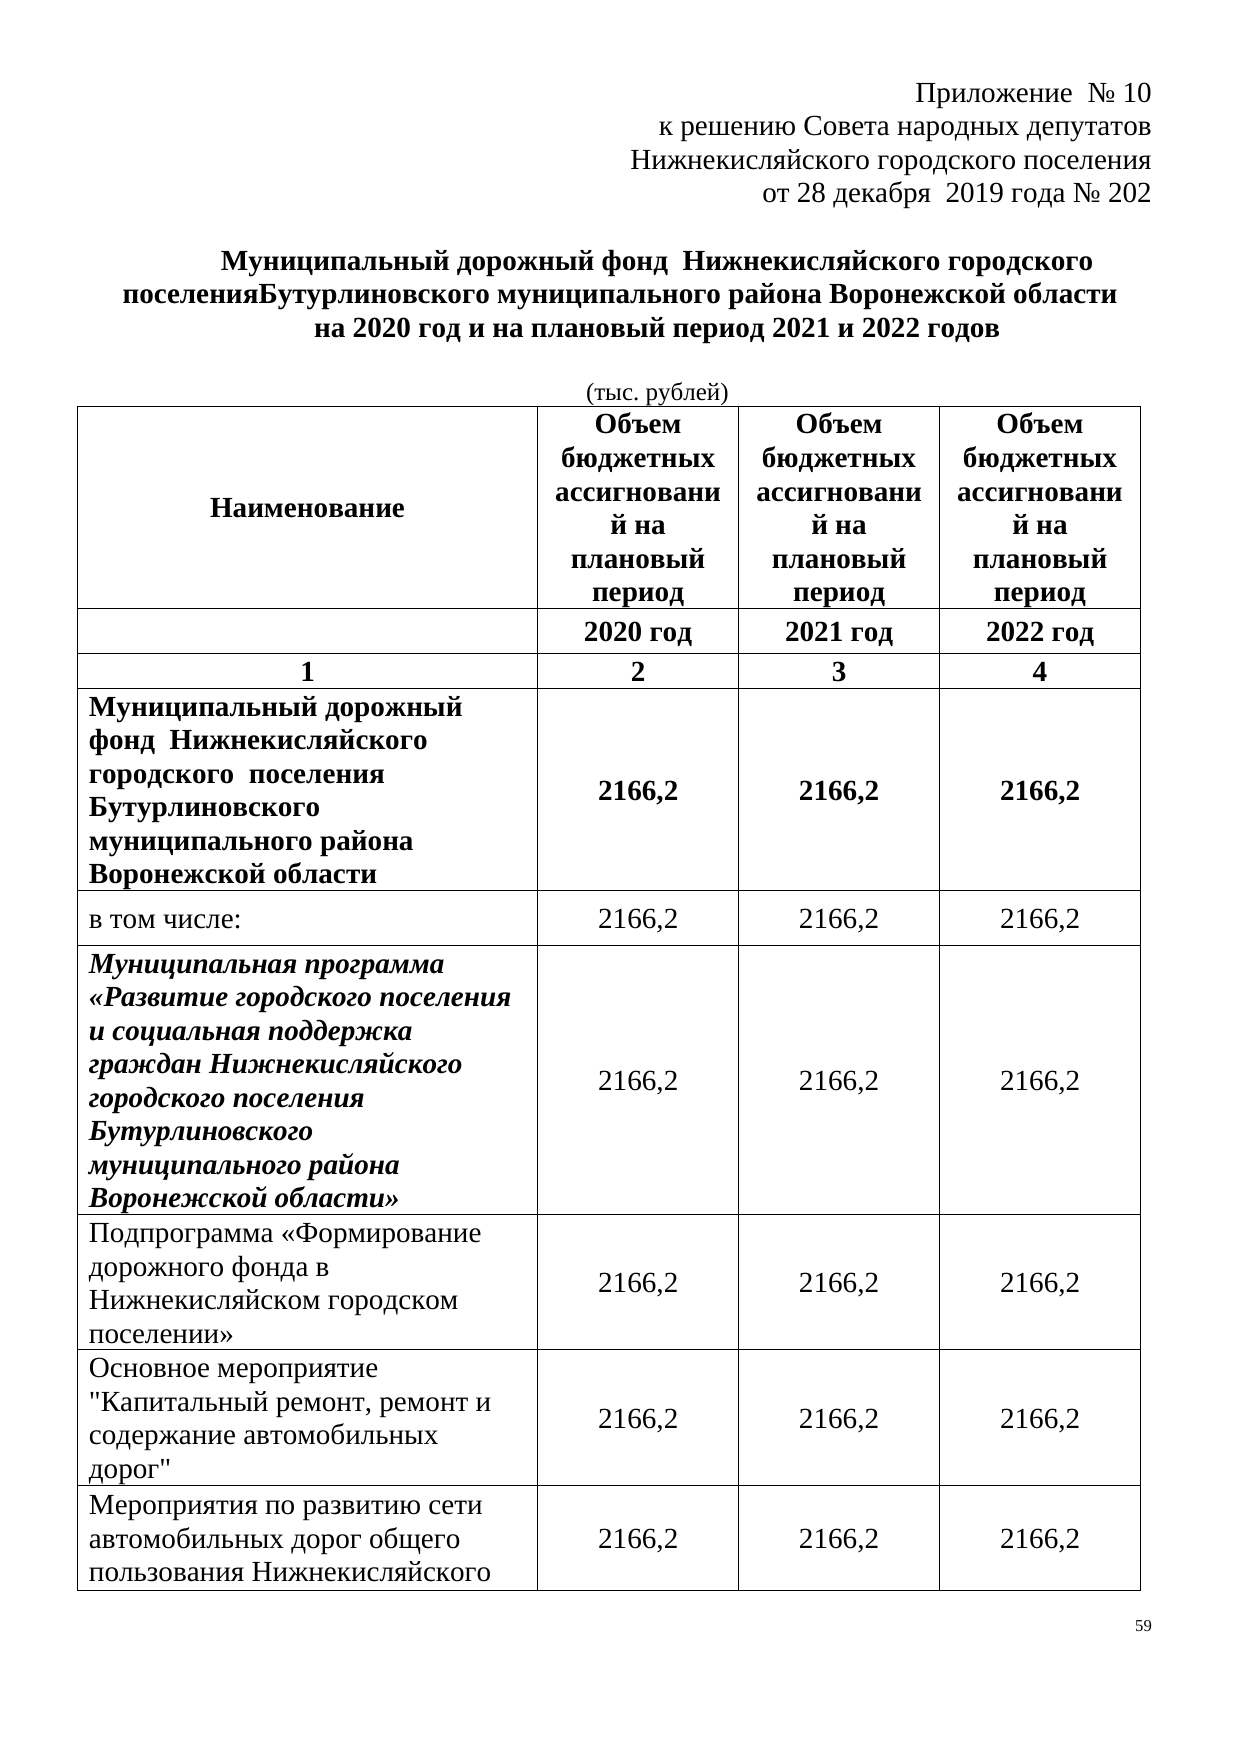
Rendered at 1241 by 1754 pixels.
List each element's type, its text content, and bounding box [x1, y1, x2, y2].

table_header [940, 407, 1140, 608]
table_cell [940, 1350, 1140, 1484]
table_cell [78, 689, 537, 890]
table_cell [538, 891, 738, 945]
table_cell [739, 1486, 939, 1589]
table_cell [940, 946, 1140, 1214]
text к решению Совета народных депутатов [89, 108, 1152, 142]
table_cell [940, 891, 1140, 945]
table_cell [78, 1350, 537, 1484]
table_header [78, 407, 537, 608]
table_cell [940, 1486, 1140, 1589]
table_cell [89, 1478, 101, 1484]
text Муниципальный дорожный фонд Нижнекисляйского городского поселенияБутурлиновского муниципального района Воронежской области [89, 243, 1152, 310]
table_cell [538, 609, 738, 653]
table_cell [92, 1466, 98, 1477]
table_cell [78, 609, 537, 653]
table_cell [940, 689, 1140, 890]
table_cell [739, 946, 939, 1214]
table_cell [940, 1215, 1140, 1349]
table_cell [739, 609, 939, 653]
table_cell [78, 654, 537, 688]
text от 28 декабря 2019 года № 202 [89, 176, 1152, 209]
text Нижнекисляйского городского поселения [89, 142, 1152, 176]
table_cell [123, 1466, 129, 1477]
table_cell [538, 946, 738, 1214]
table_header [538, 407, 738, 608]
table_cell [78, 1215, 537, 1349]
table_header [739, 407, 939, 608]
text (тыс. рублей) [89, 377, 1152, 406]
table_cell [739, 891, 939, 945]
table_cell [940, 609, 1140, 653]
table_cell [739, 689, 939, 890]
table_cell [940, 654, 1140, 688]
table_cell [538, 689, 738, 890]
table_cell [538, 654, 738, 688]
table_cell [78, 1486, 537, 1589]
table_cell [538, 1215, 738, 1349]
text на 2020 год и на плановый период 2021 и 2022 годов [89, 310, 1152, 343]
text Приложение № 10 [89, 75, 1152, 108]
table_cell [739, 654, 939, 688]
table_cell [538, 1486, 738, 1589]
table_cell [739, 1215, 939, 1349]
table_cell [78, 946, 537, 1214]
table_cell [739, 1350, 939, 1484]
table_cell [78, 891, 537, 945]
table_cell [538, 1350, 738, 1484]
